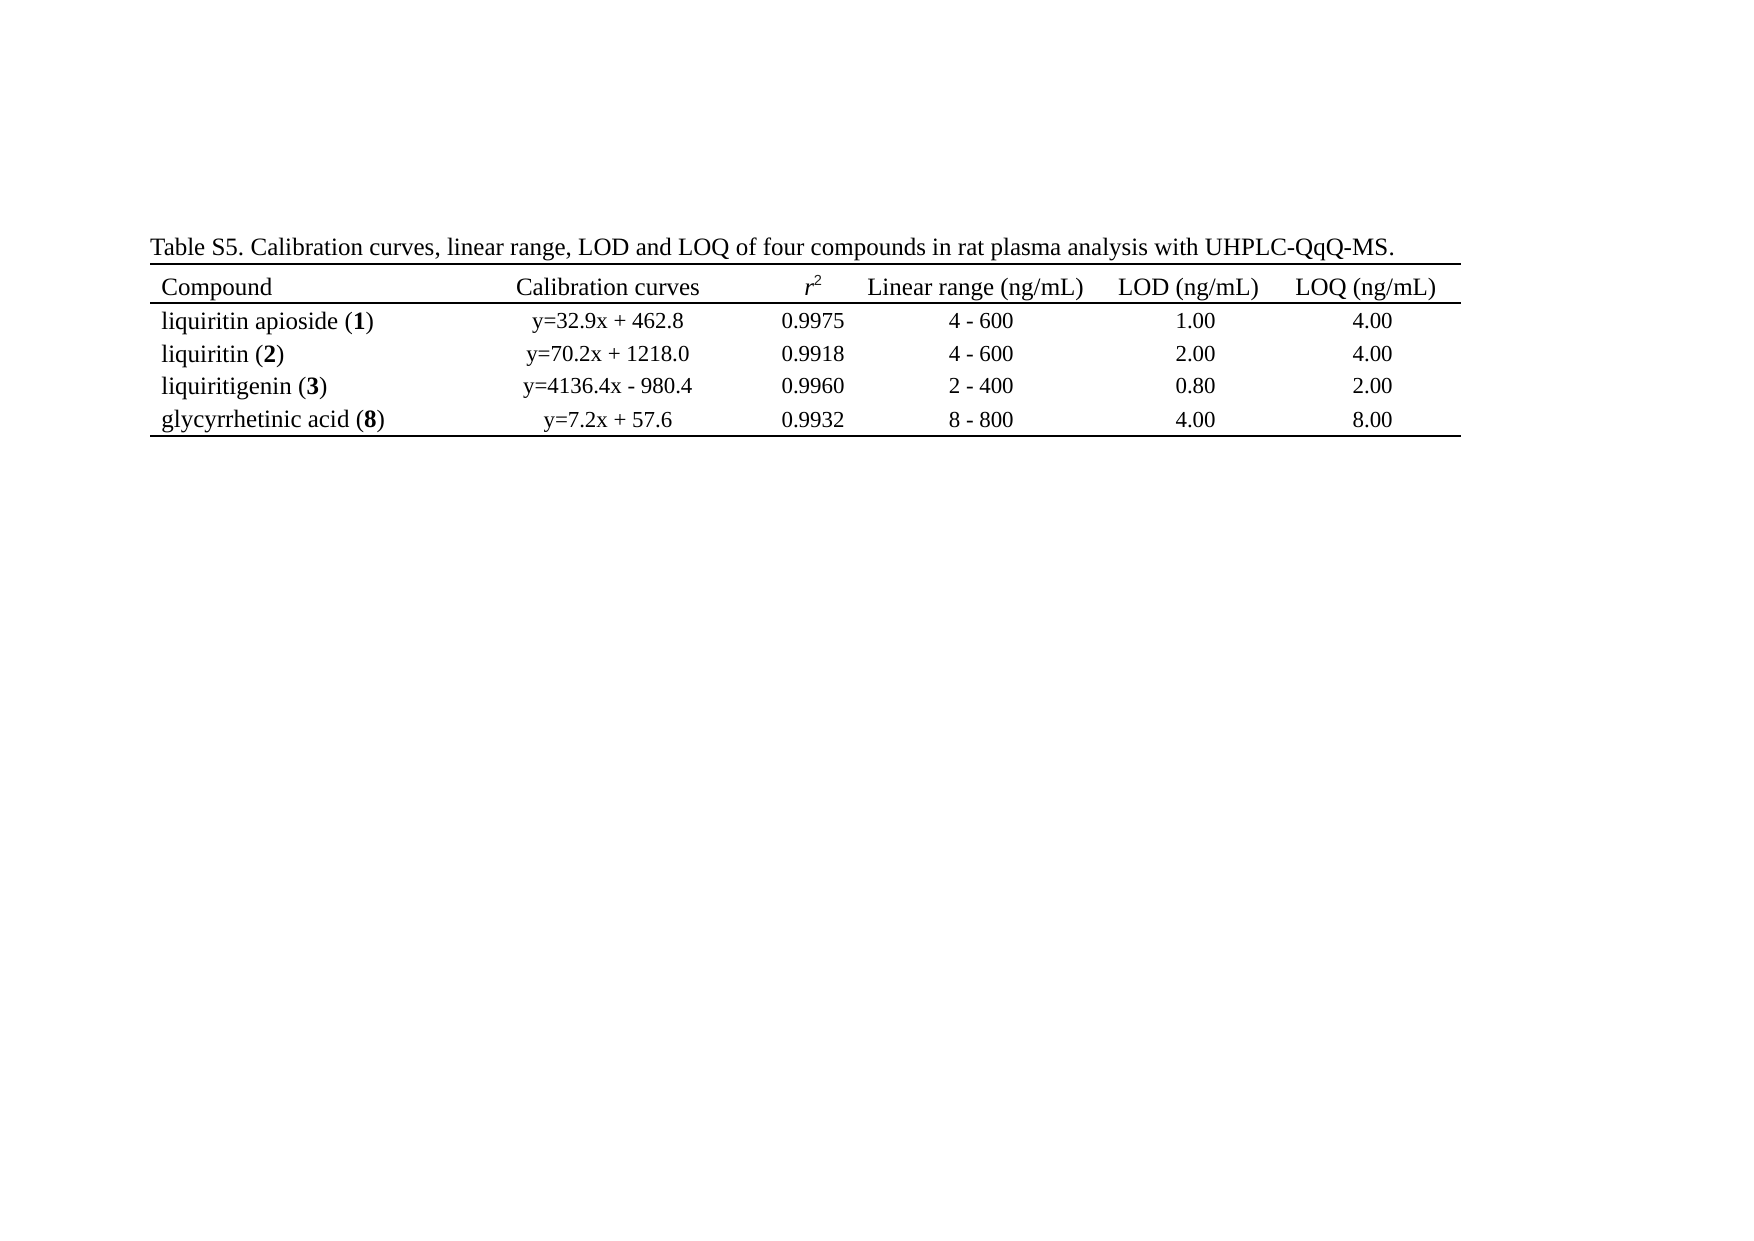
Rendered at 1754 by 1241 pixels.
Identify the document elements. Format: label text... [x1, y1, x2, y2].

table_cell 0.9932 [770, 402, 856, 435]
table_header LOD (ng/mL) [1107, 265, 1284, 302]
table_cell 0.9918 [770, 337, 856, 369]
table_header Linear range (ng/mL) [856, 265, 1107, 302]
table_cell 8 - 800 [856, 402, 1107, 435]
table_cell 4 - 600 [856, 304, 1107, 337]
table_cell y=7.2x + 57.6 [445, 402, 770, 435]
table_cell y=70.2x + 1218.0 [445, 337, 770, 369]
table_cell 2.00 [1107, 337, 1284, 369]
table_cell y=4136.4x - 980.4 [445, 369, 770, 402]
table_header r2 [770, 265, 856, 302]
table_cell y=32.9x + 462.8 [445, 304, 770, 337]
table_cell 0.9975 [770, 304, 856, 337]
table_cell 1.00 [1107, 304, 1284, 337]
text Table S5. Calibration curves, linear range, LOD and LOQ of four compounds in rat plasma analysis with UHPLC-QqQ-MS. [150, 230, 1604, 263]
table_cell 2 - 400 [856, 369, 1107, 402]
table_cell 4.00 [1284, 304, 1461, 337]
table_cell 4.00 [1284, 337, 1461, 369]
table_header Calibration curves [445, 265, 770, 302]
table_cell 2.00 [1284, 369, 1461, 402]
table_cell glycyrrhetinic acid (8) [150, 402, 445, 435]
table_cell liquiritin apioside (1) [150, 304, 445, 337]
table_cell 0.80 [1107, 369, 1284, 402]
table_cell 8.00 [1284, 402, 1461, 435]
table_cell liquiritin (2) [150, 337, 445, 369]
table_cell 4 - 600 [856, 337, 1107, 369]
table_header Compound [150, 265, 445, 302]
table_cell 4.00 [1107, 402, 1284, 435]
table_header LOQ (ng/mL) [1284, 265, 1461, 302]
table_cell 0.9960 [770, 369, 856, 402]
table_cell liquiritigenin (3) [150, 369, 445, 402]
